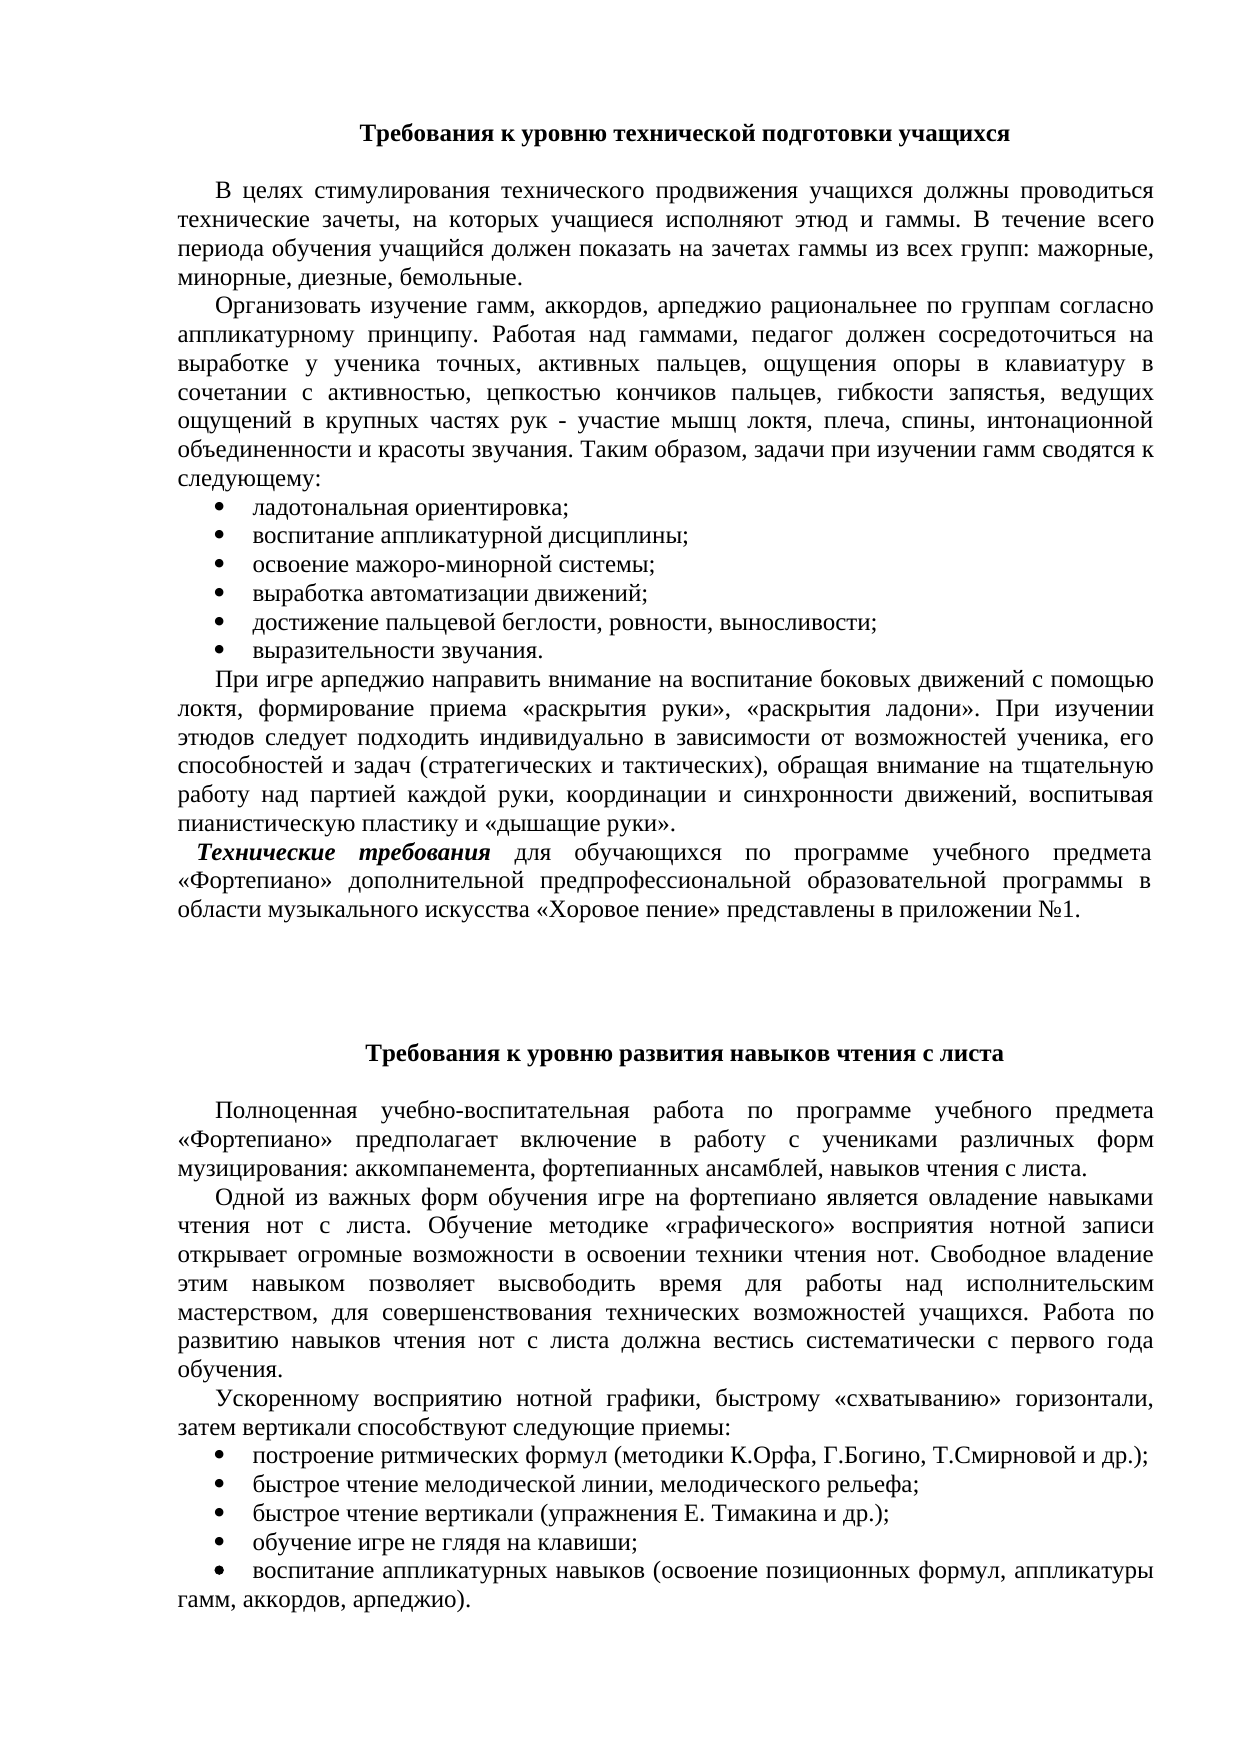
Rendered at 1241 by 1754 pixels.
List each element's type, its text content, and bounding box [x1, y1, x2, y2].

list быстрое чтение вертикали (упражнения Е. Тимакина и др.); [177, 1498, 1155, 1527]
text Требования к уровню технической подготовки учащихся [177, 118, 1155, 147]
text Одной из важных форм обучения игре на фортепиано является овладение навыками чтения нот с листа. Обучение методике «графического» восприятия нотной записи открывает огромные возможности в освоении техники чтения нот. Свободное владение этим навыком позволяет высвободить время для работы над исполнительским мастерством, для совершенствования технических возможностей учащихся. Работа по развитию навыков чтения нот с листа должна вестись систематически с первого года обучения. [177, 1182, 1155, 1383]
list обучение игре не глядя на клавиши; [177, 1527, 1155, 1556]
text При игре арпеджио направить внимание на воспитание боковых движений с помощью локтя, формирование приема «раскрытия руки», «раскрытия ладони». При изучении этюдов следует подходить индивидуально в зависимости от возможностей ученика, его способностей и задач (стратегических и тактических), обращая внимание на тщательную работу над партией каждой руки, координации и синхронности движений, воспитывая пианистическую пластику и «дышащие руки». [177, 664, 1155, 837]
list воспитание аппликатурной дисциплины; [177, 521, 1155, 549]
list построение ритмических формул (методики К.Орфа, Г.Богино, Т.Смирновой и др.); [177, 1441, 1155, 1469]
list достижение пальцевой беглости, ровности, выносливости; [177, 607, 1155, 636]
text Технические требования для обучающихся по программе учебного предмета «Фортепиано» дополнительной предпрофессиональной образовательной программы в области музыкального искусства «Хоровое пение» представлены в приложении №1. [177, 837, 1152, 923]
text Полноценная учебно-воспитательная работа по программе учебного предмета «Фортепиано» предполагает включение в работу с учениками различных форм музицирования: аккомпанемента, фортепианных ансамблей, навыков чтения с листа. [177, 1096, 1155, 1182]
list выработка автоматизации движений; [177, 578, 1155, 607]
list быстрое чтение мелодической линии, мелодического рельефа; [177, 1469, 1155, 1498]
text В целях стимулирования технического продвижения учащихся должны проводиться технические зачеты, на которых учащиеся исполняют этюд и гаммы. В течение всего периода обучения учащийся должен показать на зачетах гаммы из всех групп: мажорные, минорные, диезные, бемольные. [177, 176, 1155, 291]
text Требования к уровню развития навыков чтения с листа [177, 1038, 1155, 1067]
list воспитание аппликатурных навыков (освоение позиционных формул, аппликатуры гамм, аккордов, арпеджио). [177, 1556, 1155, 1613]
text Ускоренному восприятию нотной графики, быстрому «схватыванию» горизонтали, затем вертикали способствуют следующие приемы: [177, 1383, 1155, 1441]
list выразительности звучания. [177, 636, 1155, 664]
text Организовать изучение гамм, аккордов, арпеджио рациональнее по группам согласно аппликатурному принципу. Работая над гаммами, педагог должен сосредоточиться на выработке у ученика точных, активных пальцев, ощущения опоры в клавиатуру в сочетании с активностью, цепкостью кончиков пальцев, гибкости запястья, ведущих ощущений в крупных частях рук - участие мышц локтя, плеча, спины, интонационной объединенности и красоты звучания. Таким образом, задачи при изучении гамм сводятся к следующему: [177, 291, 1155, 492]
list ладотональная ориентировка; [177, 492, 1155, 521]
list освоение мажоро-минорной системы; [177, 549, 1155, 578]
